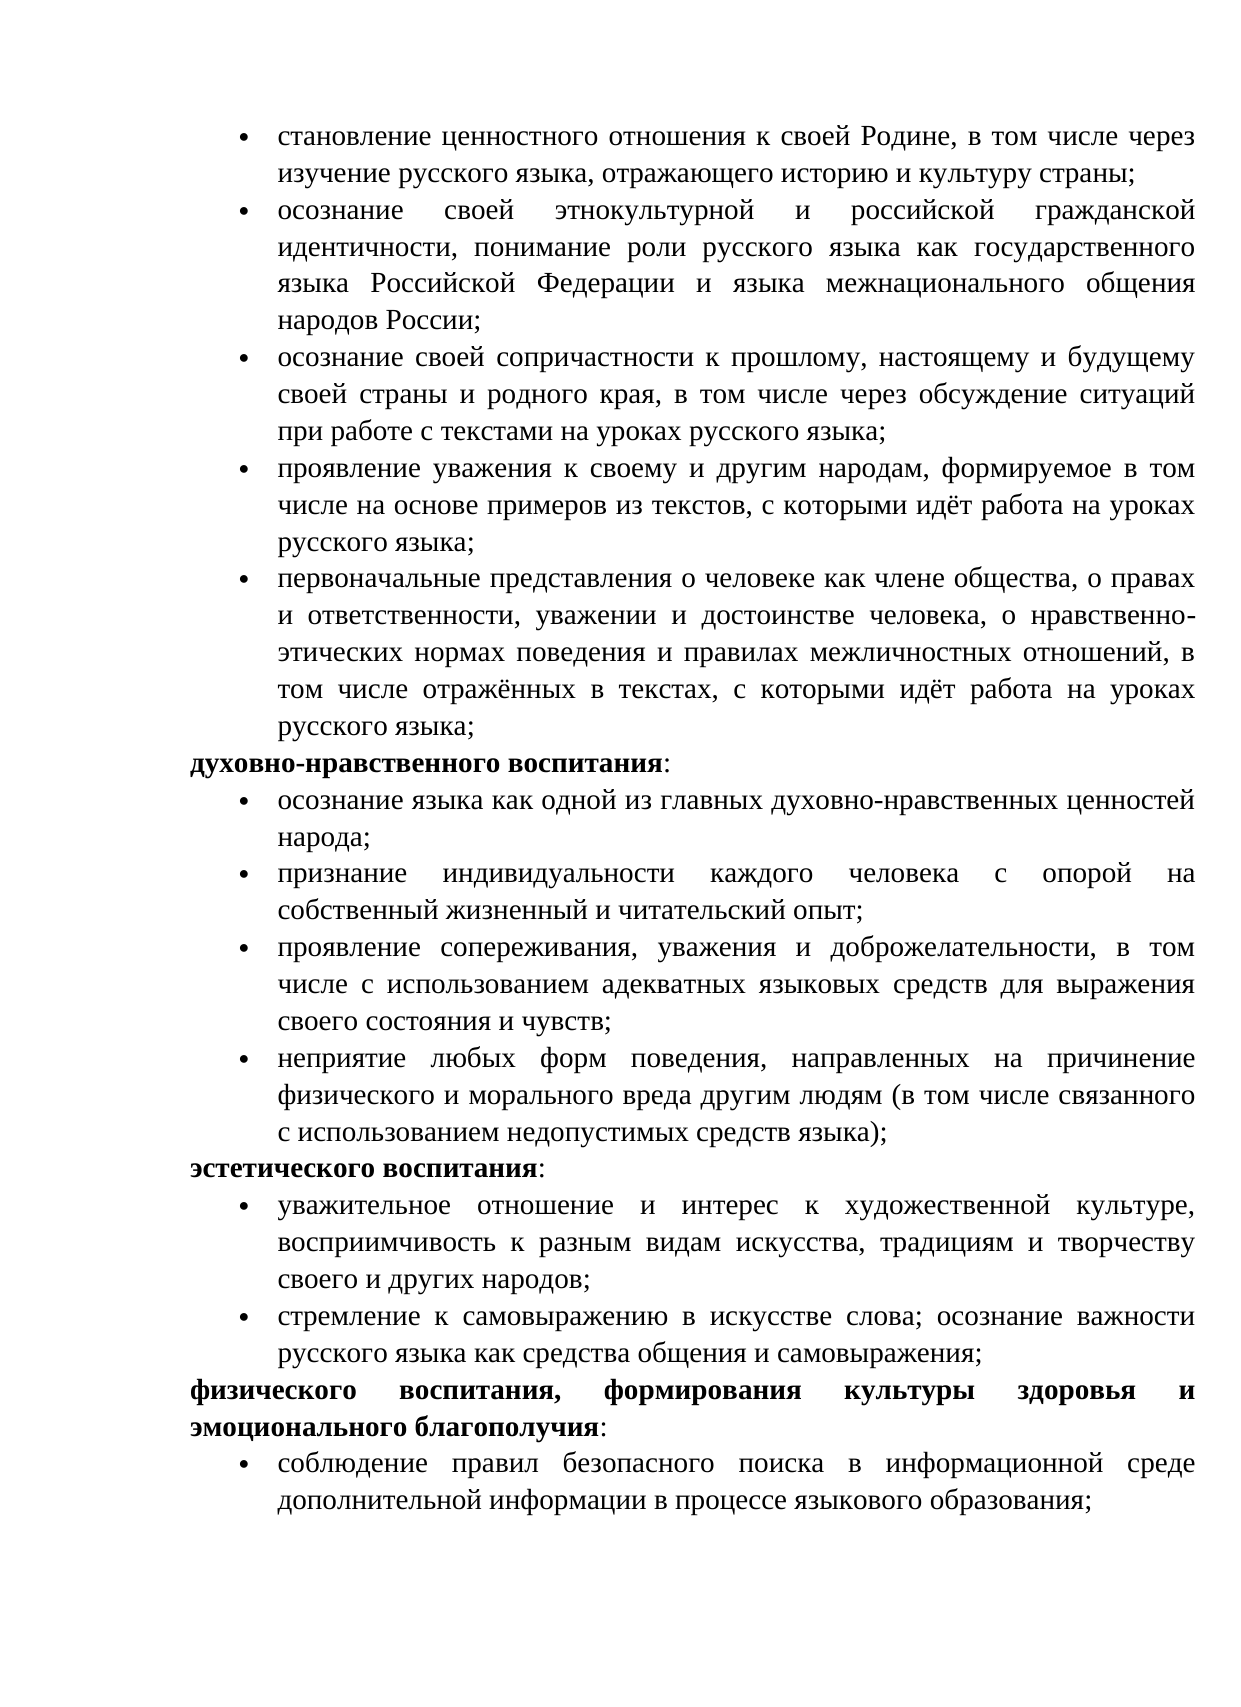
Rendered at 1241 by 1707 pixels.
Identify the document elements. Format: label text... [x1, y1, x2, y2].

list проявление уважения к своему и другим народам, формируемое в том числе на основе примеров из текстов, с которыми идёт работа на уроках русского языка; [240, 450, 1196, 557]
list уважительное отношение и интерес к художественной культуре, восприимчивость к разным видам искусства, традициям и творчеству своего и других народов; [240, 1187, 1196, 1295]
list стремление к самовыражению в искусстве слова; осознание важности русского языка как средства общения и самовыражения; [240, 1298, 1196, 1368]
text физического воспитания, формирования культуры здоровья и эмоционального благополучия: [190, 1372, 1196, 1442]
list становление ценностного отношения к своей Родине, в том числе через изучение русского языка, отражающего историю и культуру страны; [240, 118, 1196, 188]
list осознание своей этнокультурной и российской гражданской идентичности, понимание роли русского языка как государственного языка Российской Федерации и языка межнационального общения народов России; [240, 192, 1196, 336]
list признание индивидуальности каждого человека с опорой на собственный жизненный и читательский опыт; [240, 856, 1196, 926]
text эстетического воспитания: [190, 1151, 1196, 1184]
list первоначальные представления о человеке как члене общества, о правах и ответственности, уважении и достоинстве человека, о нравственно­этических нормах поведения и правилах межличностных отношений, в том числе отражённых в текстах, с которыми идёт работа на уроках русского языка; [240, 561, 1196, 742]
text духовно-нравственного воспитания: [190, 745, 1196, 778]
list осознание языка как одной из главных духовно-нравственных ценностей народа; [240, 782, 1196, 852]
list соблюдение правил безопасного поиска в информационной среде дополнительной информации в процессе языкового образования; [240, 1446, 1196, 1516]
list проявление сопереживания, уважения и доброжелательности, в том числе с использованием адекватных языковых средств для выражения своего состояния и чувств; [240, 929, 1196, 1037]
list неприятие любых форм поведения, направленных на причинение физического и морального вреда другим людям (в том числе связанного с использованием недопустимых средств языка); [240, 1040, 1196, 1147]
list осознание своей сопричастности к прошлому, настоящему и будущему своей страны и родного края, в том числе через обсуждение ситуаций при работе с текстами на уроках русского языка; [240, 339, 1196, 447]
